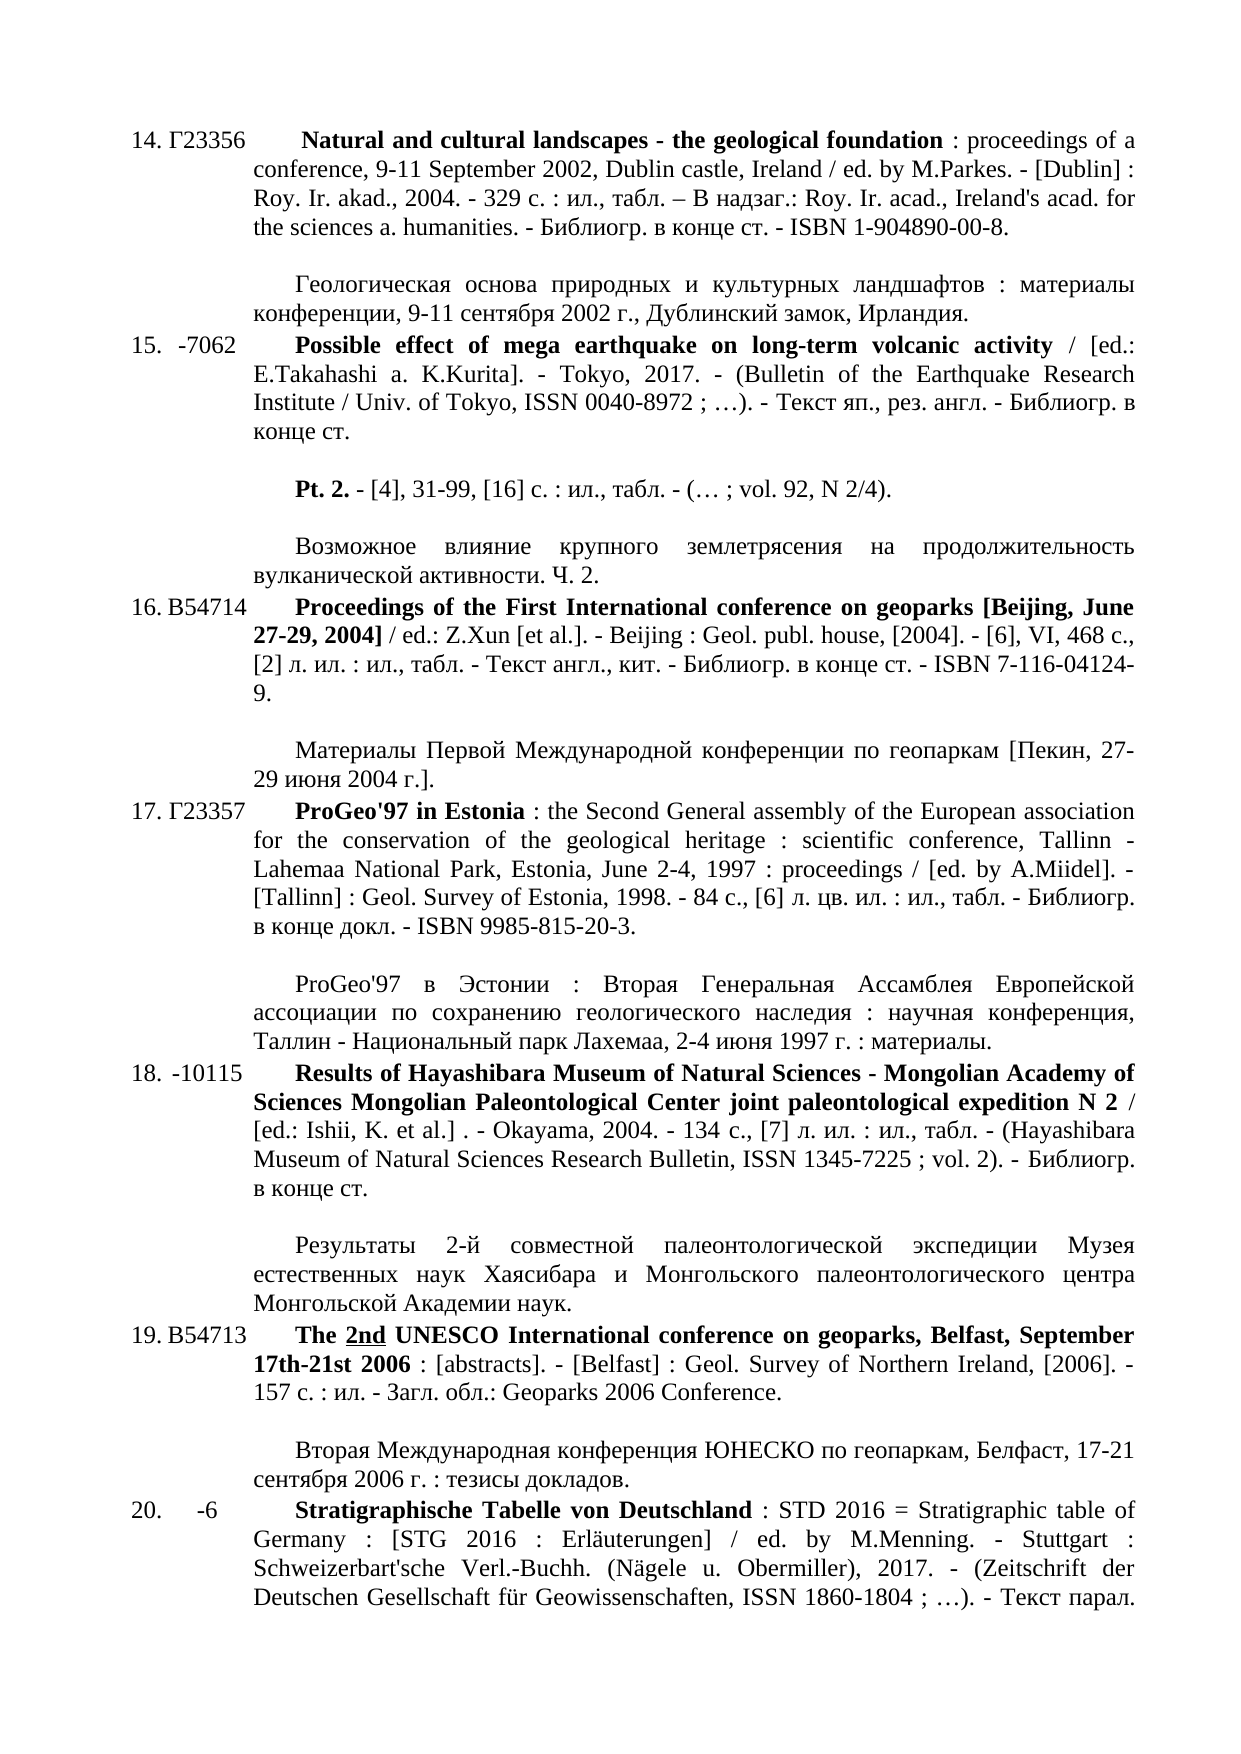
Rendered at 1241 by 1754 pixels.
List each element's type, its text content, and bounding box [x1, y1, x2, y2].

table_cell [127, 795, 162, 1057]
table_cell В54714 [162, 590, 252, 795]
table_cell [127, 1057, 162, 1318]
table_cell Possible effect of mega earthquake on long-term volcanic activity / [ed.: E.Takahashi a. K.Kurita]. - Tokyo, 2017. - (Bulletin of the Earthquake Research Institute / Univ. of Tokyo, ISSN 0040-8972 ; …). - Текст яп., рез. англ. - Библиогр. в конце ст. Pt. 2. - [4], 31-99, [16] c. : ил., табл. - (… ; vol. 92, N 2/4). Возможное влияние крупного землетрясения на продолжительность вулканической активности. Ч. 2. [252, 329, 1137, 590]
table_cell [127, 590, 162, 795]
table_cell -6 [162, 1494, 252, 1612]
table_cell [127, 124, 162, 328]
table_cell ProGeo'97 in Estonia : the Second General assembly of the European association for the conservation of the geological heritage : scientific conference, Tallinn - Lahemaa National Park, Estonia, June 2-4, 1997 : proceedings / [ed. by A.Miidel]. - [Tallinn] : Geol. Survey of Estonia, 1998. - 84 c., [6] л. цв. ил. : ил., табл. - Библиогр. в конце докл. - ISBN 9985-815-20-3. ProGeo'97 в Эстонии : Вторая Генеральная Ассамблея Европейской ассоциации по сохранению геологического наследия : научная конференция, Таллин - Национальный парк Лахемаа, 2-4 июня 1997 г. : материалы. [252, 795, 1137, 1057]
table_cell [252, 1494, 1137, 1612]
table_cell Г23357 [162, 795, 252, 1057]
table_cell Results of Hayashibara Museum of Natural Sciences - Mongolian Academy of Sciences Mongolian Paleontological Center joint paleontological expedition N 2 / [ed.: Ishii, K. et al.] . - Okayama, 2004. - 134 с., [7] л. ил. : ил., табл. - (Hayashibara Museum of Natural Sciences Research Bulletin, ISSN 1345-7225 ; vol. 2). - Библиогр. в конце ст. Результаты 2-й совместной палеонтологической экспедиции Музея естественных наук Хаяcибара и Монгольского палеонтологического центра Монгольской Академии наук. [252, 1057, 1137, 1318]
table_cell Г23356 [162, 124, 252, 328]
table_cell Proceedings of the First International conference on geoparks [Beijing, June 27-29, 2004] / ed.: Z.Xun [et al.]. - Beijing : Geol. publ. house, [2004]. - [6], VI, 468 c., [2] л. ил. : ил., табл. - Текст англ., кит. - Библиогр. в конце ст. - ISBN 7-116-04124-9. Материалы Первой Международной конференции по геопаркам [Пекин, 27-29 июня 2004 г.]. [252, 590, 1137, 795]
table_cell [127, 1319, 162, 1494]
table_cell [127, 329, 162, 590]
table_cell -7062 [162, 329, 252, 590]
table_cell [127, 1494, 162, 1612]
table_cell В54713 [162, 1319, 252, 1494]
table_cell The 2nd UNESCO International conference on geoparks, Belfast, September 17th-21st 2006 : [abstracts]. - [Belfast] : Geol. Survey of Northern Ireland, [2006]. - 157 c. : ил. - Загл. обл.: Geoparks 2006 Conference. Вторая Международная конференция ЮНЕСКО по геопаркам, Белфаст, 17-21 сентября 2006 г. : тезисы докладов. [252, 1319, 1137, 1494]
table_cell Natural and cultural landscapes - the geological foundation : proceedings of a conference, 9-11 September 2002, Dublin castle, Ireland / ed. by M.Parkes. - [Dublin] : Roy. Ir. akad., 2004. - 329 c. : ил., табл. – В надзаг.: Roy. Ir. acad., Ireland's acad. for the sciences a. humanities. - Библиогр. в конце ст. - ISBN 1-904890-00-8. Геологическая основа природных и культурных ландшафтов : материалы конференции, 9-11 сентября 2002 г., Дублинский замок, Ирландия. [252, 124, 1137, 328]
table_cell -10115 [162, 1057, 252, 1318]
